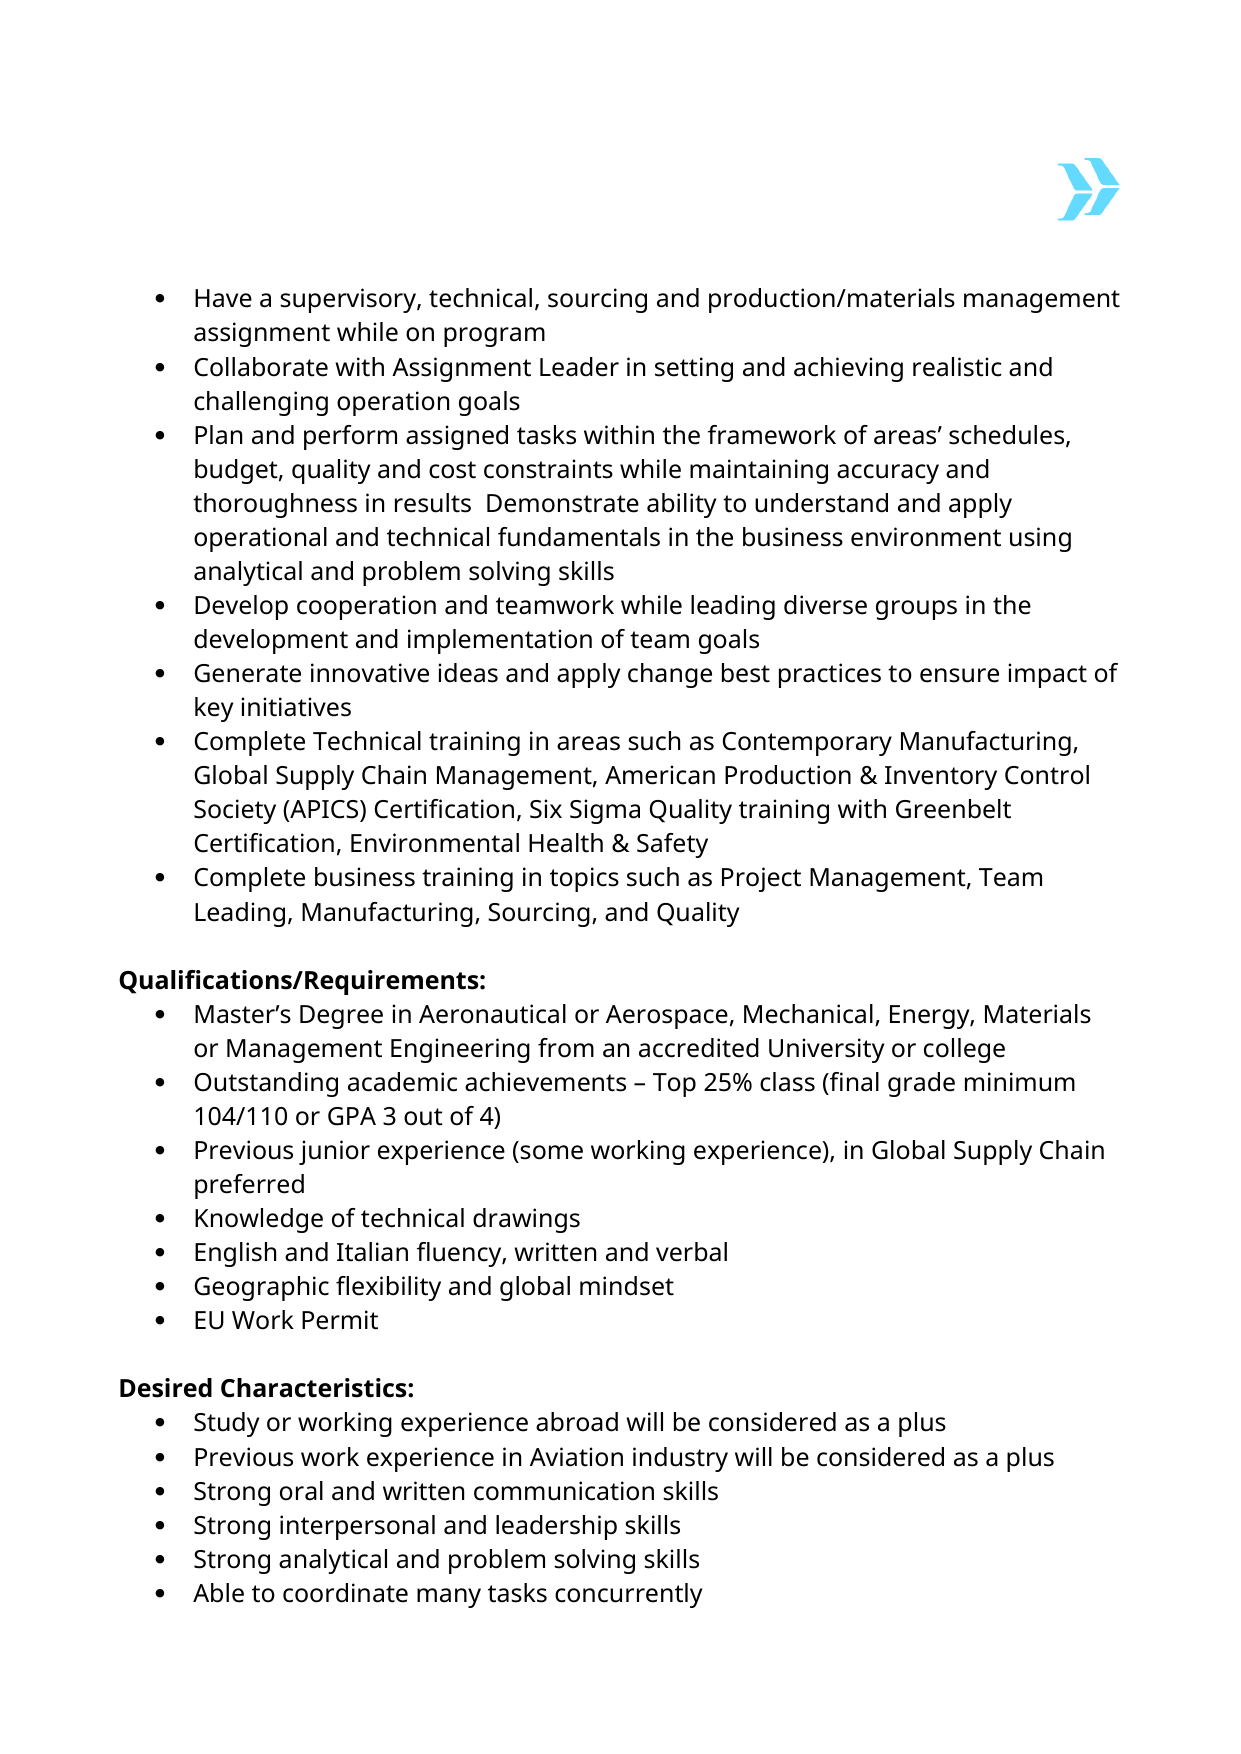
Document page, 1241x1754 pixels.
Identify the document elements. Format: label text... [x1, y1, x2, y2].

list Plan and perform assigned tasks within the framework of areas’ schedules, budget, quality and cost constraints while maintaining accuracy and thoroughness in results Demonstrate ability to understand and apply operational and technical fundamentals in the business environment using analytical and problem solving skills [156, 417, 1122, 588]
list Have a supervisory, technical, sourcing and production/materials management assignment while on program [156, 281, 1122, 349]
list Strong analytical and problem solving skills [156, 1541, 1122, 1575]
list English and Italian fluency, written and verbal [156, 1235, 1122, 1269]
list Geographic flexibility and global mindset [156, 1269, 1122, 1303]
list Able to coordinate many tasks concurrently [156, 1575, 1122, 1609]
list EU Work Permit [156, 1303, 1122, 1337]
list Knowledge of technical drawings [156, 1201, 1122, 1235]
list Complete business training in topics such as Project Management, Team Leading, Manufacturing, Sourcing, and Quality [156, 860, 1122, 928]
list Outstanding academic achievements – Top 25% class (final grade minimum 104/110 or GPA 3 out of 4) [156, 1064, 1122, 1133]
list Study or working experience abroad will be considered as a plus [156, 1405, 1122, 1439]
list Strong oral and written communication skills [156, 1473, 1122, 1507]
text Desired Characteristics: [118, 1371, 1122, 1405]
list Generate innovative ideas and apply change best practices to ensure impact of key initiatives [156, 656, 1122, 724]
text Qualifications/Requirements: [118, 962, 1122, 996]
list Develop cooperation and teamwork while leading diverse groups in the development and implementation of team goals [156, 588, 1122, 656]
list Previous junior experience (some working experience), in Global Supply Chain preferred [156, 1133, 1122, 1201]
list Strong interpersonal and leadership skills [156, 1507, 1122, 1541]
picture [118, 73, 1122, 281]
list Previous work experience in Aviation industry will be considered as a plus [156, 1439, 1122, 1473]
list Collaborate with Assignment Leader in setting and achieving realistic and challenging operation goals [156, 349, 1122, 417]
list Complete Technical training in areas such as Contemporary Manufacturing, Global Supply Chain Management, American Production & Inventory Control Society (APICS) Certification, Six Sigma Quality training with Greenbelt Certification, Environmental Health & Safety [156, 724, 1122, 860]
list Master’s Degree in Aeronautical or Aerospace, Mechanical, Energy, Materials or Management Engineering from an accredited University or college [156, 996, 1122, 1064]
